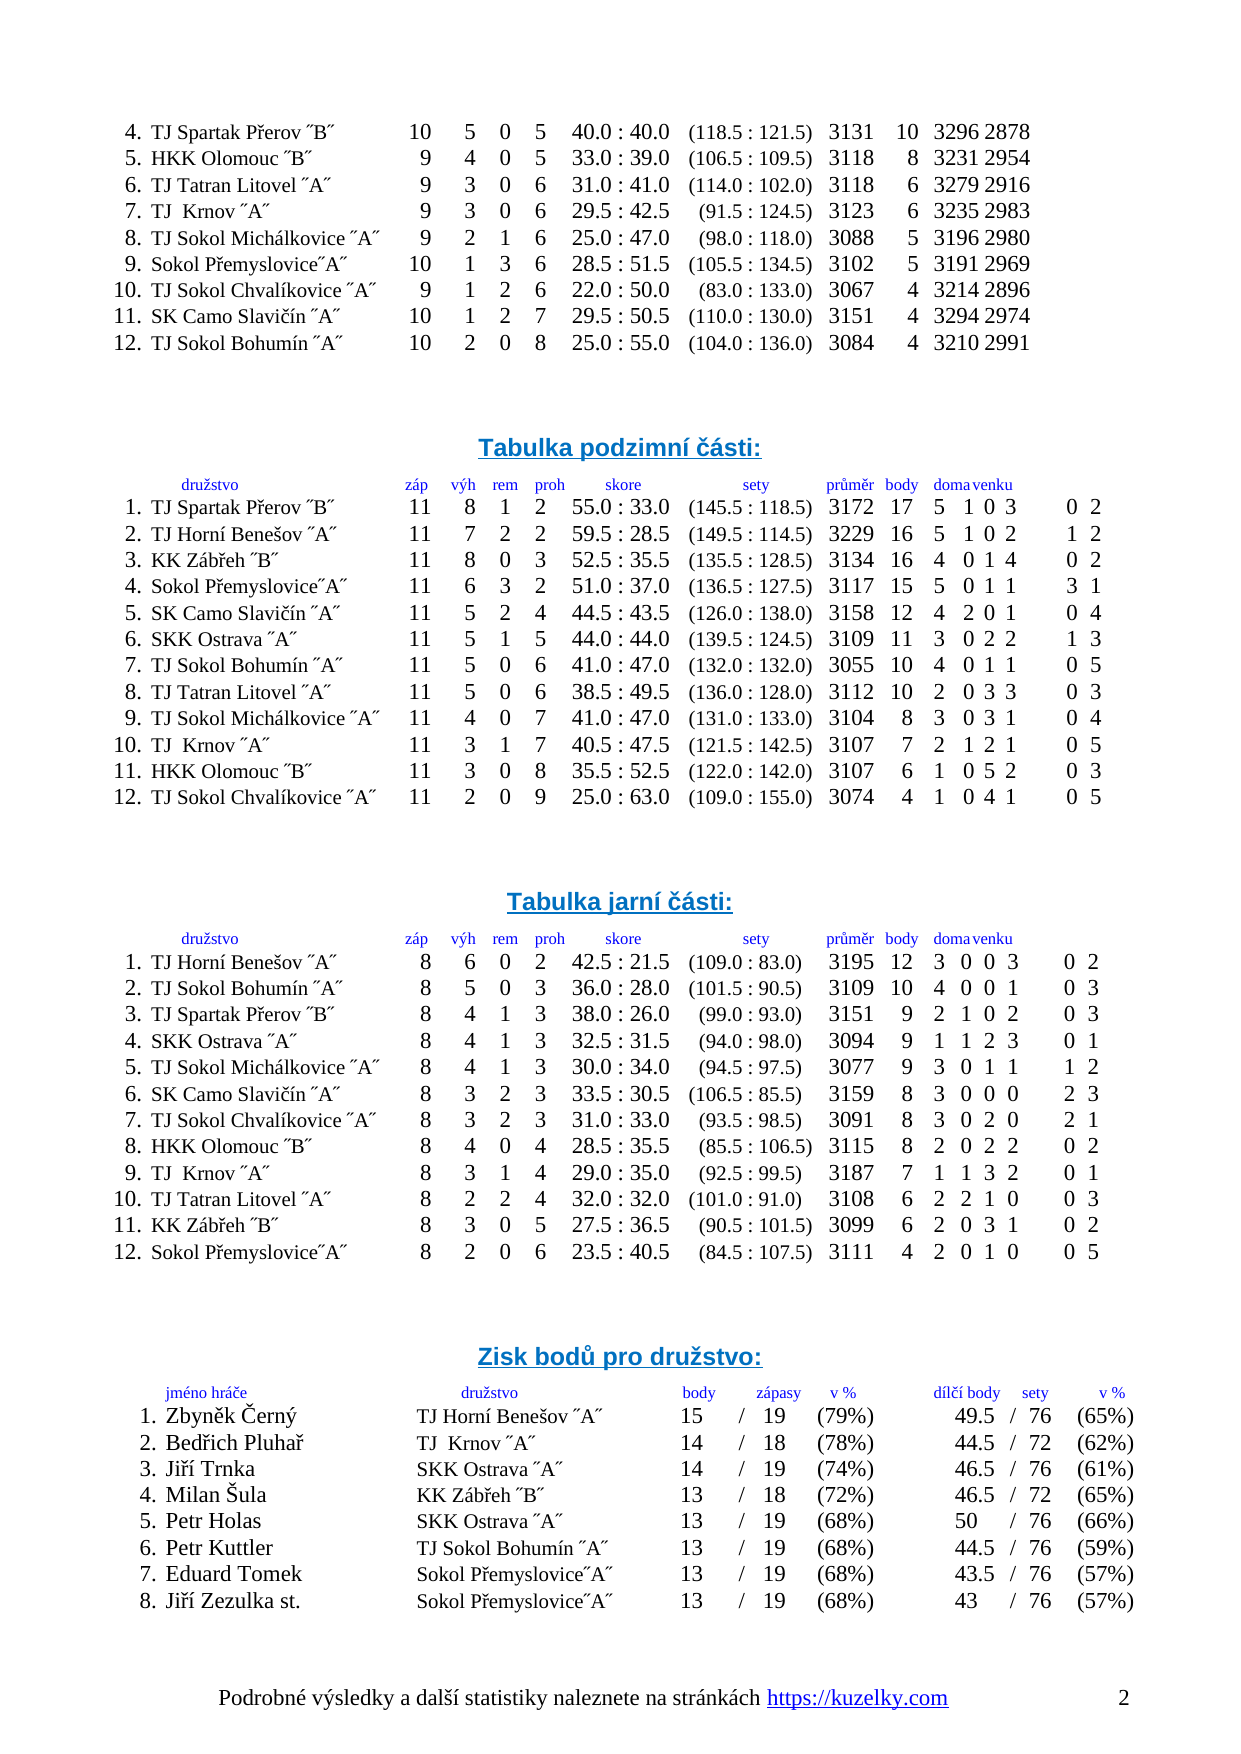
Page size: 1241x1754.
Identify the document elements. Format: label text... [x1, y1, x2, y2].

text Tabulka podzimní části: [94, 433, 1145, 462]
text 10. TJ Tatran Litovel ˝A˝ 8 2 2 4 32.0 : 32.0 (101.0 : 91.0) 3108 6 2 2 1 0 0 3 [106, 1185, 1134, 1211]
text 2. TJ Sokol Bohumín ˝A˝ 8 5 0 3 36.0 : 28.0 (101.5 : 90.5) 3109 10 4 0 0 1 0 3 [106, 974, 1134, 1001]
text 10. TJ Sokol Chvalíkovice ˝A˝ 9 1 2 6 22.0 : 50.0 (83.0 : 133.0) 3067 4 3214 2896 [106, 276, 1134, 303]
text 5. SK Camo Slavičín ˝A˝ 11 5 2 4 44.5 : 43.5 (126.0 : 138.0) 3158 12 4 2 0 1 0 4 [106, 599, 1134, 625]
text 12. TJ Sokol Chvalíkovice ˝A˝ 11 2 0 9 25.0 : 63.0 (109.0 : 155.0) 3074 4 1 0 4 1 0 5 [106, 783, 1134, 810]
text 10. TJ Krnov ˝A˝ 11 3 1 7 40.5 : 47.5 (121.5 : 142.5) 3107 7 2 1 2 1 0 5 [106, 731, 1134, 757]
text 6. Petr Kuttler TJ Sokol Bohumín ˝A˝ 13 / 19 (68%) 44.5 / 76 (59%) [106, 1534, 1134, 1560]
text 1. TJ Spartak Přerov ˝B˝ 11 8 1 2 55.0 : 33.0 (145.5 : 118.5) 3172 17 5 1 0 3 0 2 [106, 493, 1134, 520]
text 5. TJ Sokol Michálkovice ˝A˝ 8 4 1 3 30.0 : 34.0 (94.5 : 97.5) 3077 9 3 0 1 1 1 2 [106, 1053, 1134, 1079]
text 4. Milan Šula KK Zábřeh ˝B˝ 13 / 18 (72%) 46.5 / 72 (65%) [106, 1481, 1134, 1508]
text 8. TJ Sokol Michálkovice ˝A˝ 9 2 1 6 25.0 : 47.0 (98.0 : 118.0) 3088 5 3196 2980 [106, 223, 1134, 250]
text 2. TJ Horní Benešov ˝A˝ 11 7 2 2 59.5 : 28.5 (149.5 : 114.5) 3229 16 5 1 0 2 1 2 [106, 520, 1134, 546]
text 5. Petr Holas SKK Ostrava ˝A˝ 13 / 19 (68%) 50 / 76 (66%) [106, 1508, 1134, 1534]
text 8. HKK Olomouc ˝B˝ 8 4 0 4 28.5 : 35.5 (85.5 : 106.5) 3115 8 2 0 2 2 0 2 [106, 1132, 1134, 1159]
text 7. TJ Sokol Chvalíkovice ˝A˝ 8 3 2 3 31.0 : 33.0 (93.5 : 98.5) 3091 8 3 0 2 0 2 1 [106, 1106, 1134, 1132]
text 12. TJ Sokol Bohumín ˝A˝ 10 2 0 8 25.0 : 55.0 (104.0 : 136.0) 3084 4 3210 2991 [106, 329, 1134, 355]
text 7. TJ Sokol Bohumín ˝A˝ 11 5 0 6 41.0 : 47.0 (132.0 : 132.0) 3055 10 4 0 1 1 0 5 [106, 652, 1134, 678]
text 11. KK Zábřeh ˝B˝ 8 3 0 5 27.5 : 36.5 (90.5 : 101.5) 3099 6 2 0 3 1 0 2 [106, 1211, 1134, 1238]
text jméno hráče družstvo body zápasy v % dílčí body sety v % [106, 1383, 1134, 1402]
text 11. HKK Olomouc ˝B˝ 11 3 0 8 35.5 : 52.5 (122.0 : 142.0) 3107 6 1 0 5 2 0 3 [106, 757, 1134, 783]
text 2. Bedřich Pluhař TJ Krnov ˝A˝ 14 / 18 (78%) 44.5 / 72 (62%) [106, 1428, 1134, 1455]
text 6. TJ Tatran Litovel ˝A˝ 9 3 0 6 31.0 : 41.0 (114.0 : 102.0) 3118 6 3279 2916 [106, 171, 1134, 197]
text 5. HKK Olomouc ˝B˝ 9 4 0 5 33.0 : 39.0 (106.5 : 109.5) 3118 8 3231 2954 [106, 144, 1134, 171]
text 4. TJ Spartak Přerov ˝B˝ 10 5 0 5 40.0 : 40.0 (118.5 : 121.5) 3131 10 3296 2878 [106, 118, 1134, 144]
text družstvo záp výh rem proh skore sety průměr body doma venku [106, 929, 1134, 948]
text 4. SKK Ostrava ˝A˝ 8 4 1 3 32.5 : 31.5 (94.0 : 98.0) 3094 9 1 1 2 3 0 1 [106, 1027, 1134, 1053]
text 8. TJ Tatran Litovel ˝A˝ 11 5 0 6 38.5 : 49.5 (136.0 : 128.0) 3112 10 2 0 3 3 0 3 [106, 678, 1134, 704]
text 3. TJ Spartak Přerov ˝B˝ 8 4 1 3 38.0 : 26.0 (99.0 : 93.0) 3151 9 2 1 0 2 0 3 [106, 1001, 1134, 1027]
text 7. TJ Krnov ˝A˝ 9 3 0 6 29.5 : 42.5 (91.5 : 124.5) 3123 6 3235 2983 [106, 197, 1134, 223]
text 6. SKK Ostrava ˝A˝ 11 5 1 5 44.0 : 44.0 (139.5 : 124.5) 3109 11 3 0 2 2 1 3 [106, 625, 1134, 652]
text 1. Zbyněk Černý TJ Horní Benešov ˝A˝ 15 / 19 (79%) 49.5 / 76 (65%) [106, 1402, 1134, 1428]
text 8. Jiří Zezulka st. Sokol Přemyslovice˝A˝ 13 / 19 (68%) 43 / 76 (57%) [106, 1587, 1134, 1613]
text 6. SK Camo Slavičín ˝A˝ 8 3 2 3 33.5 : 30.5 (106.5 : 85.5) 3159 8 3 0 0 0 2 3 [106, 1079, 1134, 1106]
text 3. Jiří Trnka SKK Ostrava ˝A˝ 14 / 19 (74%) 46.5 / 76 (61%) [106, 1455, 1134, 1481]
text 9. TJ Krnov ˝A˝ 8 3 1 4 29.0 : 35.0 (92.5 : 99.5) 3187 7 1 1 3 2 0 1 [106, 1159, 1134, 1185]
text 7. Eduard Tomek Sokol Přemyslovice˝A˝ 13 / 19 (68%) 43.5 / 76 (57%) [106, 1560, 1134, 1587]
text 4. Sokol Přemyslovice˝A˝ 11 6 3 2 51.0 : 37.0 (136.5 : 127.5) 3117 15 5 0 1 1 3 1 [106, 572, 1134, 599]
text 3. KK Zábřeh ˝B˝ 11 8 0 3 52.5 : 35.5 (135.5 : 128.5) 3134 16 4 0 1 4 0 2 [106, 546, 1134, 572]
text družstvo záp výh rem proh skore sety průměr body doma venku [106, 474, 1134, 493]
text 11. SK Camo Slavičín ˝A˝ 10 1 2 7 29.5 : 50.5 (110.0 : 130.0) 3151 4 3294 2974 [106, 303, 1134, 329]
text 1. TJ Horní Benešov ˝A˝ 8 6 0 2 42.5 : 21.5 (109.0 : 83.0) 3195 12 3 0 0 3 0 2 [106, 948, 1134, 974]
text 12. Sokol Přemyslovice˝A˝ 8 2 0 6 23.5 : 40.5 (84.5 : 107.5) 3111 4 2 0 1 0 0 5 [106, 1238, 1134, 1264]
text 9. TJ Sokol Michálkovice ˝A˝ 11 4 0 7 41.0 : 47.0 (131.0 : 133.0) 3104 8 3 0 3 1 0 4 [106, 704, 1134, 731]
text 9. Sokol Přemyslovice˝A˝ 10 1 3 6 28.5 : 51.5 (105.5 : 134.5) 3102 5 3191 2969 [106, 250, 1134, 276]
text Tabulka jarní části: [94, 887, 1145, 916]
text Zisk bodů pro družstvo: [94, 1342, 1145, 1371]
